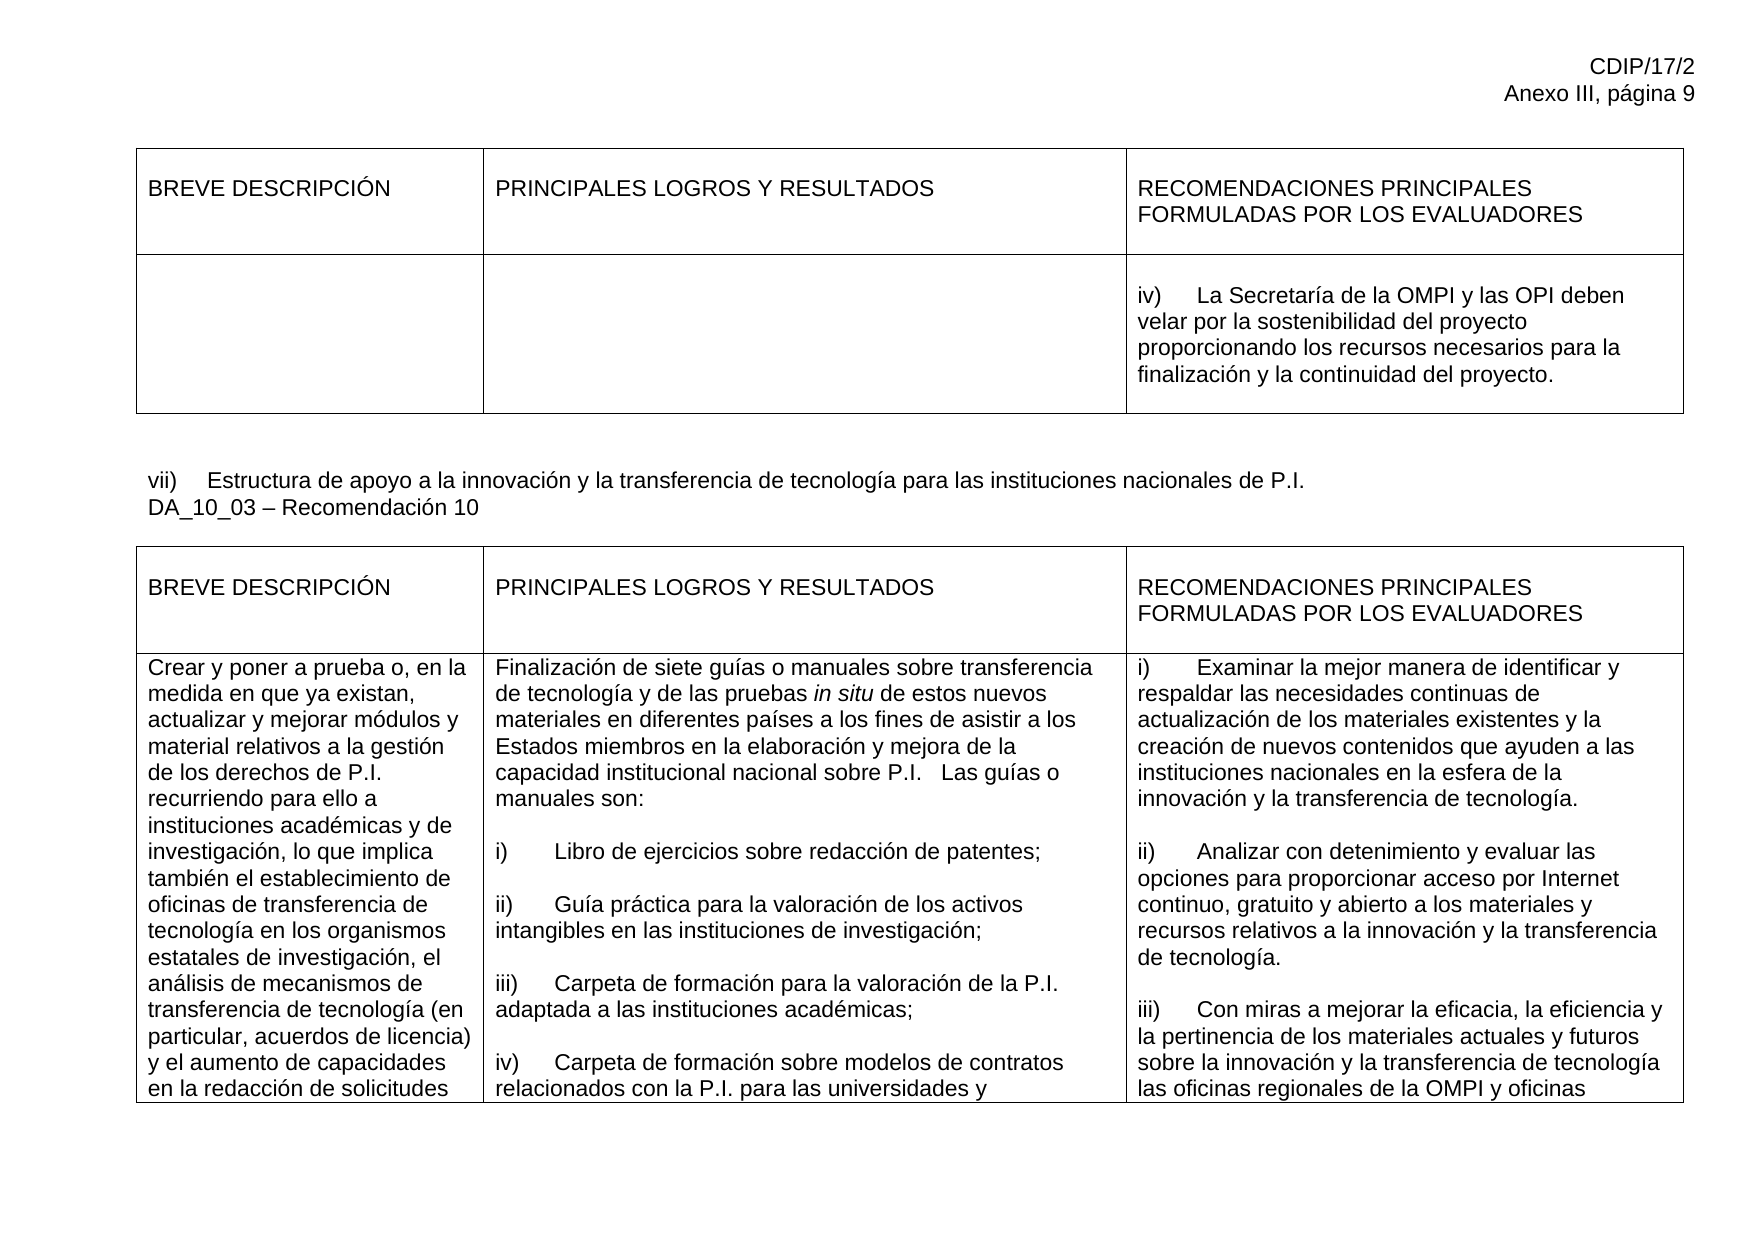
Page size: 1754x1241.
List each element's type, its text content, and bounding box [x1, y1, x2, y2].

table_header RECOMENDACIONES PRINCIPALES FORMULADAS POR LOS EVALUADORES [1127, 547, 1683, 653]
table_header BREVE DESCRIPCIÓN [137, 547, 483, 653]
table_header BREVE DESCRIPCIÓN [137, 149, 483, 254]
text vii) Estructura de apoyo a la innovación y la transferencia de tecnología para las instituciones nacionales de P.I. [148, 467, 1695, 493]
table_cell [137, 255, 483, 413]
table_header PRINCIPALES LOGROS Y RESULTADOS [484, 149, 1126, 254]
table_header RECOMENDACIONES PRINCIPALES FORMULADAS POR LOS EVALUADORES [1127, 149, 1683, 254]
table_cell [1127, 654, 1683, 1102]
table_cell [137, 654, 483, 1102]
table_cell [484, 255, 1126, 413]
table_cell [484, 654, 1126, 1102]
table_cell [1127, 255, 1683, 413]
table_header PRINCIPALES LOGROS Y RESULTADOS [484, 547, 1126, 653]
text DA_10_03 – Recomendación 10 [148, 493, 1695, 520]
